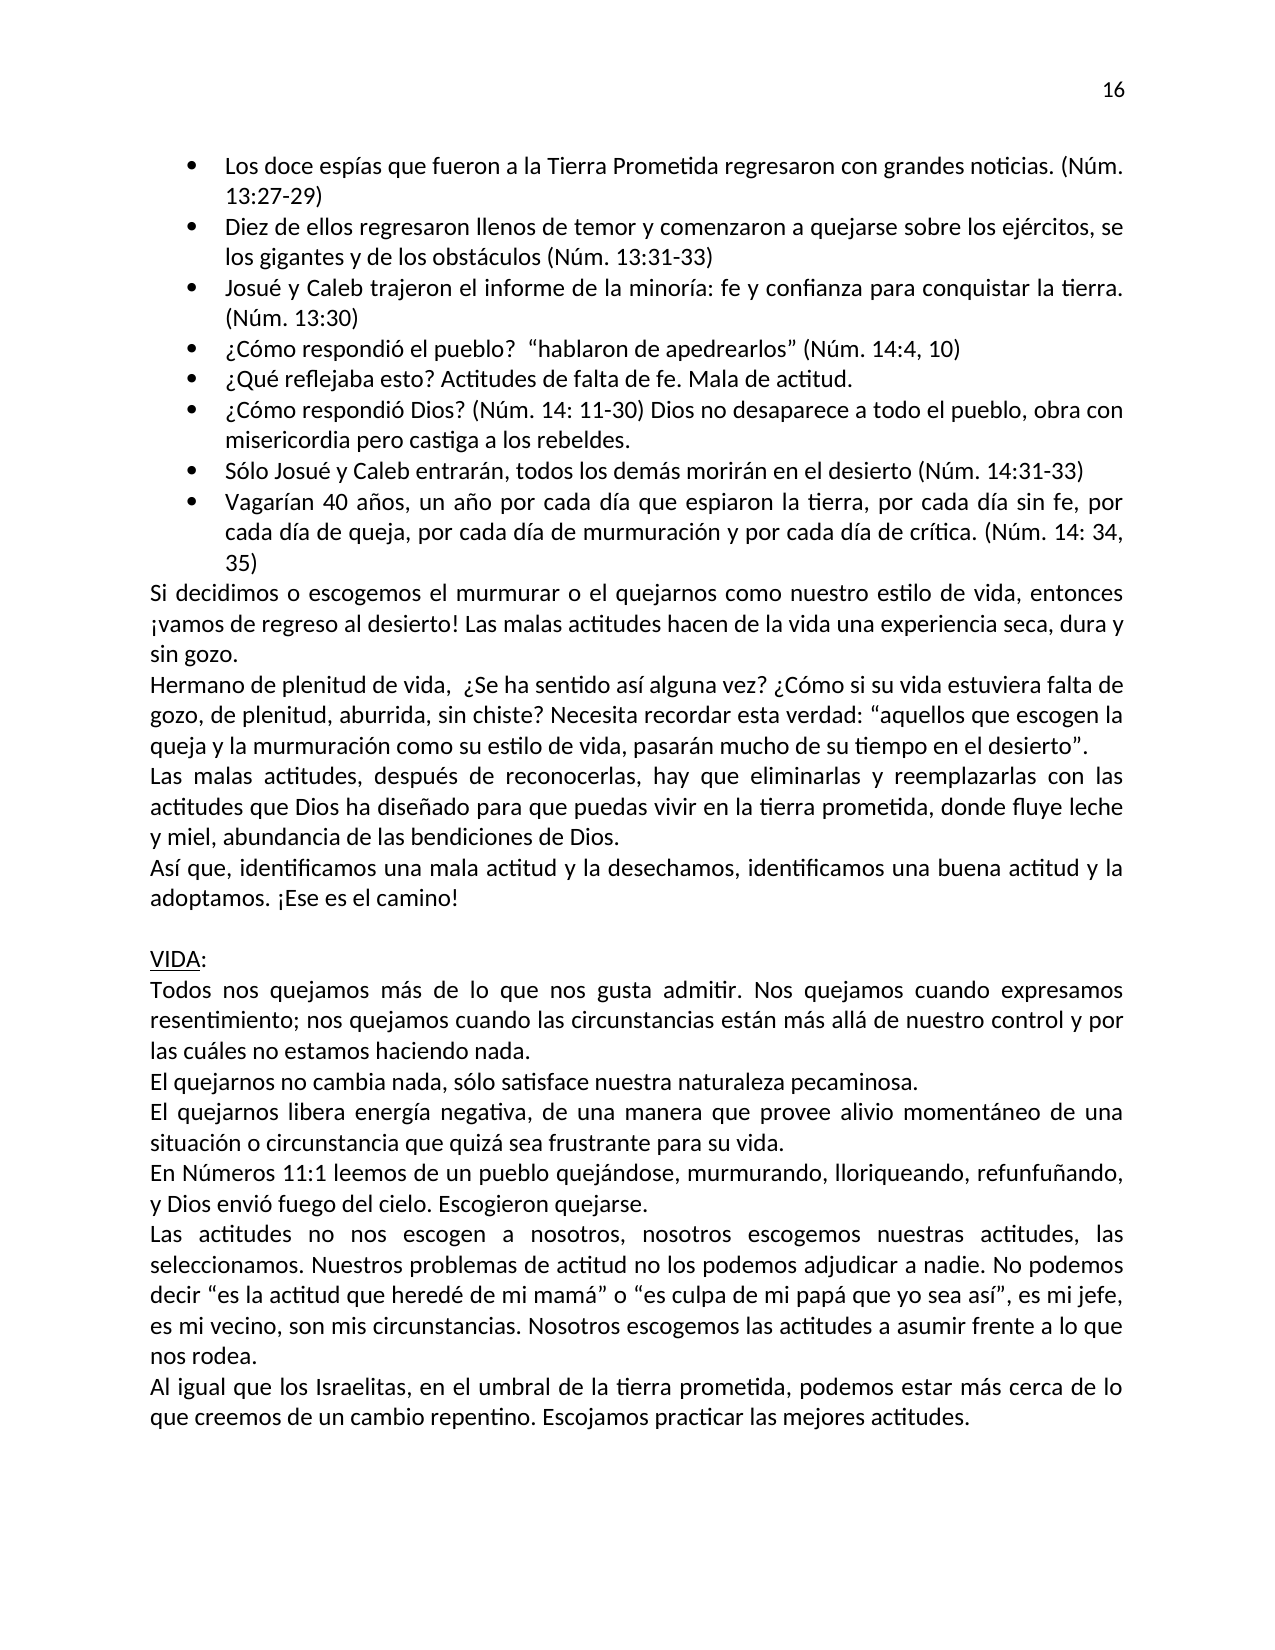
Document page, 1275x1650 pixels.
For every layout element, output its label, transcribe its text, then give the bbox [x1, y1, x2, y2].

list Josué y Caleb trajeron el informe de la minoría: fe y confianza para conquistar la tierra. (Núm. 13:30) [187, 272, 1125, 333]
text Si decidimos o escogemos el murmurar o el quejarnos como nuestro estilo de vida, entonces ¡vamos de regreso al desierto! Las malas actitudes hacen de la vida una experiencia seca, dura y sin gozo. [150, 577, 1125, 669]
text Las actitudes no nos escogen a nosotros, nosotros escogemos nuestras actitudes, las seleccionamos. Nuestros problemas de actitud no los podemos adjudicar a nadie. No podemos decir “es la actitud que heredé de mi mamá” o “es culpa de mi papá que yo sea así”, es mi jefe, es mi vecino, son mis circunstancias. Nosotros escogemos las actitudes a asumir frente a lo que nos rodea. [150, 1218, 1125, 1371]
text Así que, identificamos una mala actitud y la desechamos, identificamos una buena actitud y la adoptamos. ¡Ese es el camino! [150, 852, 1125, 913]
text En Números 11:1 leemos de un pueblo quejándose, murmurando, lloriqueando, refunfuñando, y Dios envió fuego del cielo. Escogieron quejarse. [150, 1157, 1125, 1218]
list ¿Qué reflejaba esto? Actitudes de falta de fe. Mala de actitud. [187, 364, 1125, 394]
list ¿Cómo respondió el pueblo? “hablaron de apedrearlos” (Núm. 14:4, 10) [187, 333, 1125, 364]
text El quejarnos libera energía negativa, de una manera que provee alivio momentáneo de una situación o circunstancia que quizá sea frustrante para su vida. [150, 1096, 1125, 1157]
text Al igual que los Israelitas, en el umbral de la tierra prometida, podemos estar más cerca de lo que creemos de un cambio repentino. Escojamos practicar las mejores actitudes. [150, 1371, 1125, 1432]
list Los doce espías que fueron a la Tierra Prometida regresaron con grandes noticias. (Núm. 13:27-29) [187, 150, 1125, 211]
text VIDA: [150, 943, 1125, 974]
text Hermano de plenitud de vida, ¿Se ha sentido así alguna vez? ¿Cómo si su vida estuviera falta de gozo, de plenitud, aburrida, sin chiste? Necesita recordar esta verdad: “aquellos que escogen la queja y la murmuración como su estilo de vida, pasarán mucho de su tiempo en el desierto”. [150, 669, 1125, 760]
list Diez de ellos regresaron llenos de temor y comenzaron a quejarse sobre los ejércitos, se los gigantes y de los obstáculos (Núm. 13:31-33) [187, 211, 1125, 272]
text El quejarnos no cambia nada, sólo satisface nuestra naturaleza pecaminosa. [150, 1066, 1125, 1096]
text Todos nos quejamos más de lo que nos gusta admitir. Nos quejamos cuando expresamos resentimiento; nos quejamos cuando las circunstancias están más allá de nuestro control y por las cuáles no estamos haciendo nada. [150, 974, 1125, 1066]
list ¿Cómo respondió Dios? (Núm. 14: 11-30) Dios no desaparece a todo el pueblo, obra con misericordia pero castiga a los rebeldes. [187, 394, 1125, 455]
list Sólo Josué y Caleb entrarán, todos los demás morirán en el desierto (Núm. 14:31-33) [187, 455, 1125, 486]
list Vagarían 40 años, un año por cada día que espiaron la tierra, por cada día sin fe, por cada día de queja, por cada día de murmuración y por cada día de crítica. (Núm. 14: 34, 35) [187, 486, 1125, 577]
text Las malas actitudes, después de reconocerlas, hay que eliminarlas y reemplazarlas con las actitudes que Dios ha diseñado para que puedas vivir en la tierra prometida, donde fluye leche y miel, abundancia de las bendiciones de Dios. [150, 760, 1125, 852]
